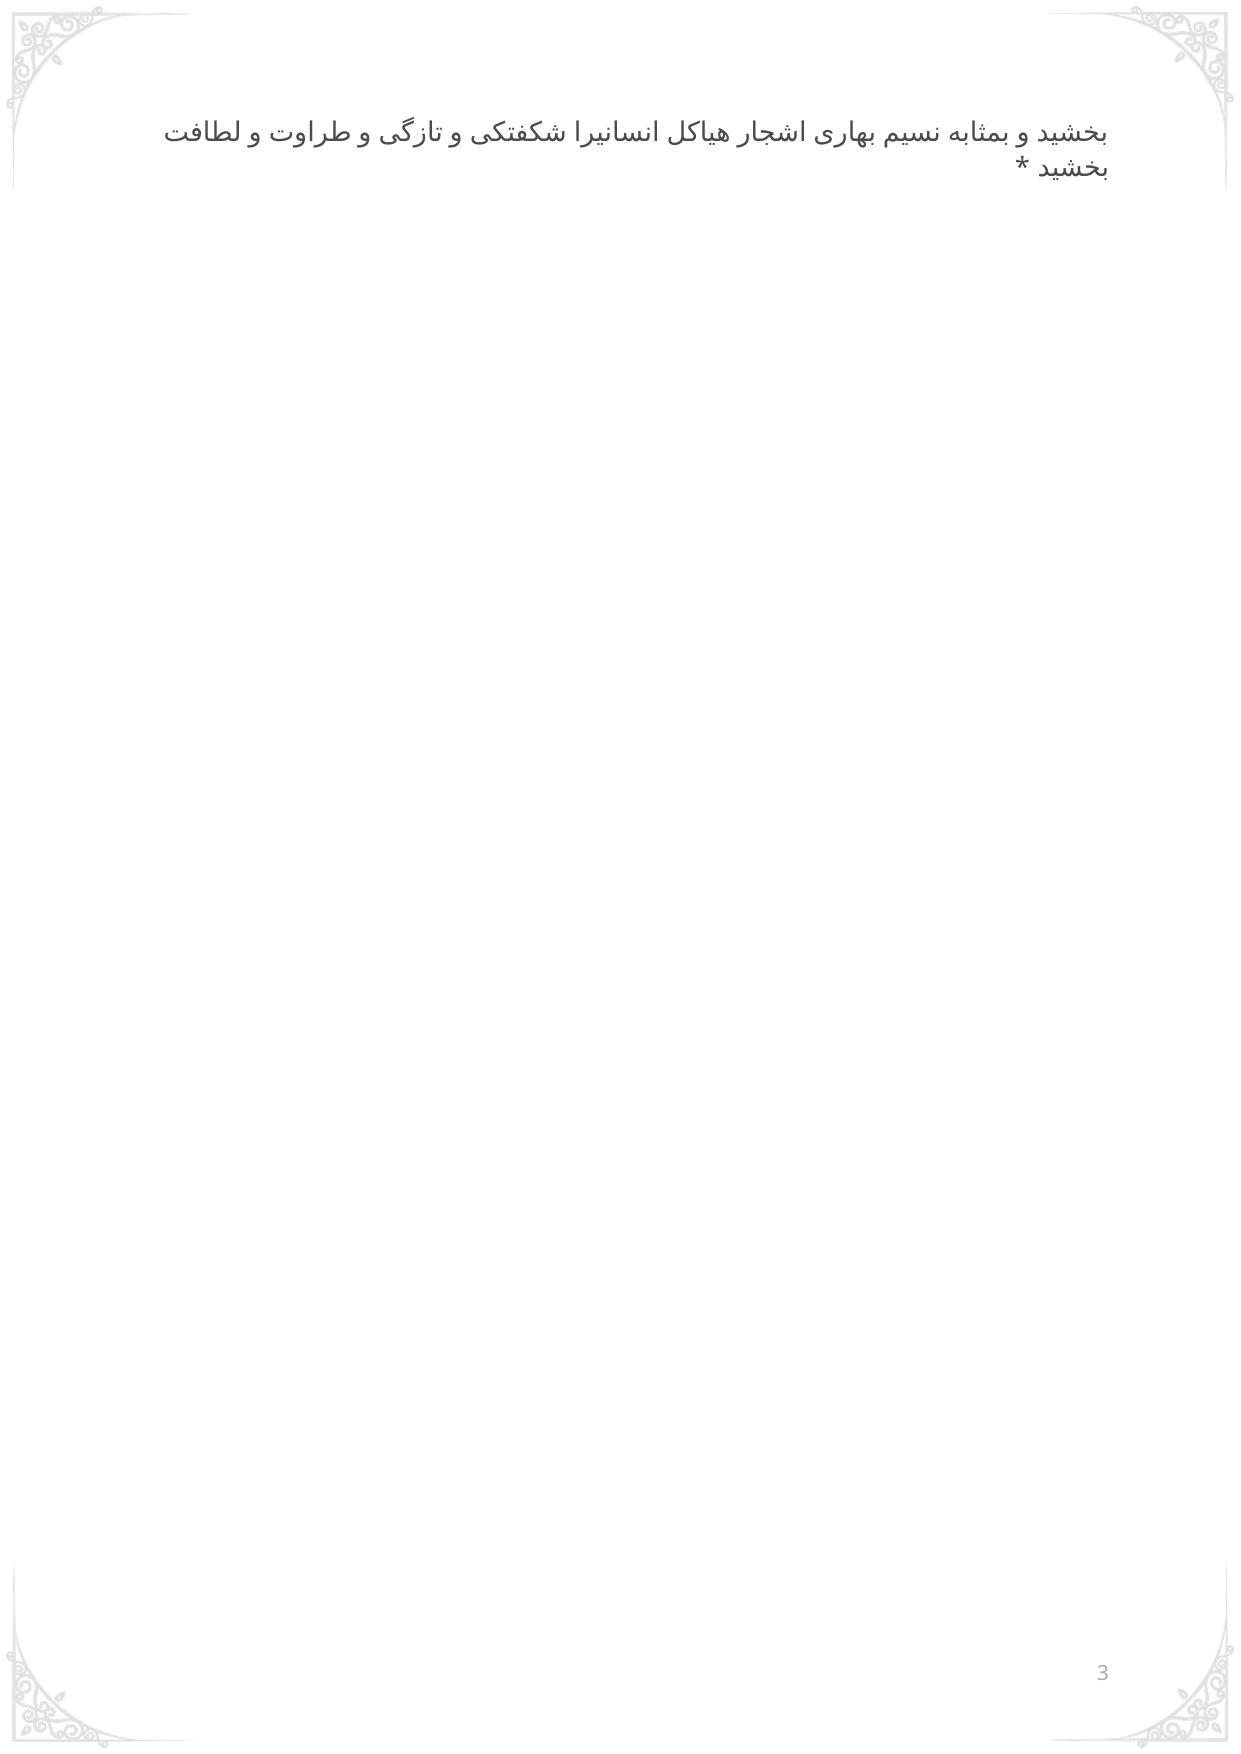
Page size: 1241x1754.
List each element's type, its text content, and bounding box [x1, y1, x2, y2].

picture [1046, 6, 1234, 194]
picture [6, 6, 194, 194]
picture [6, 1560, 194, 1748]
picture [1046, 1560, 1234, 1748]
